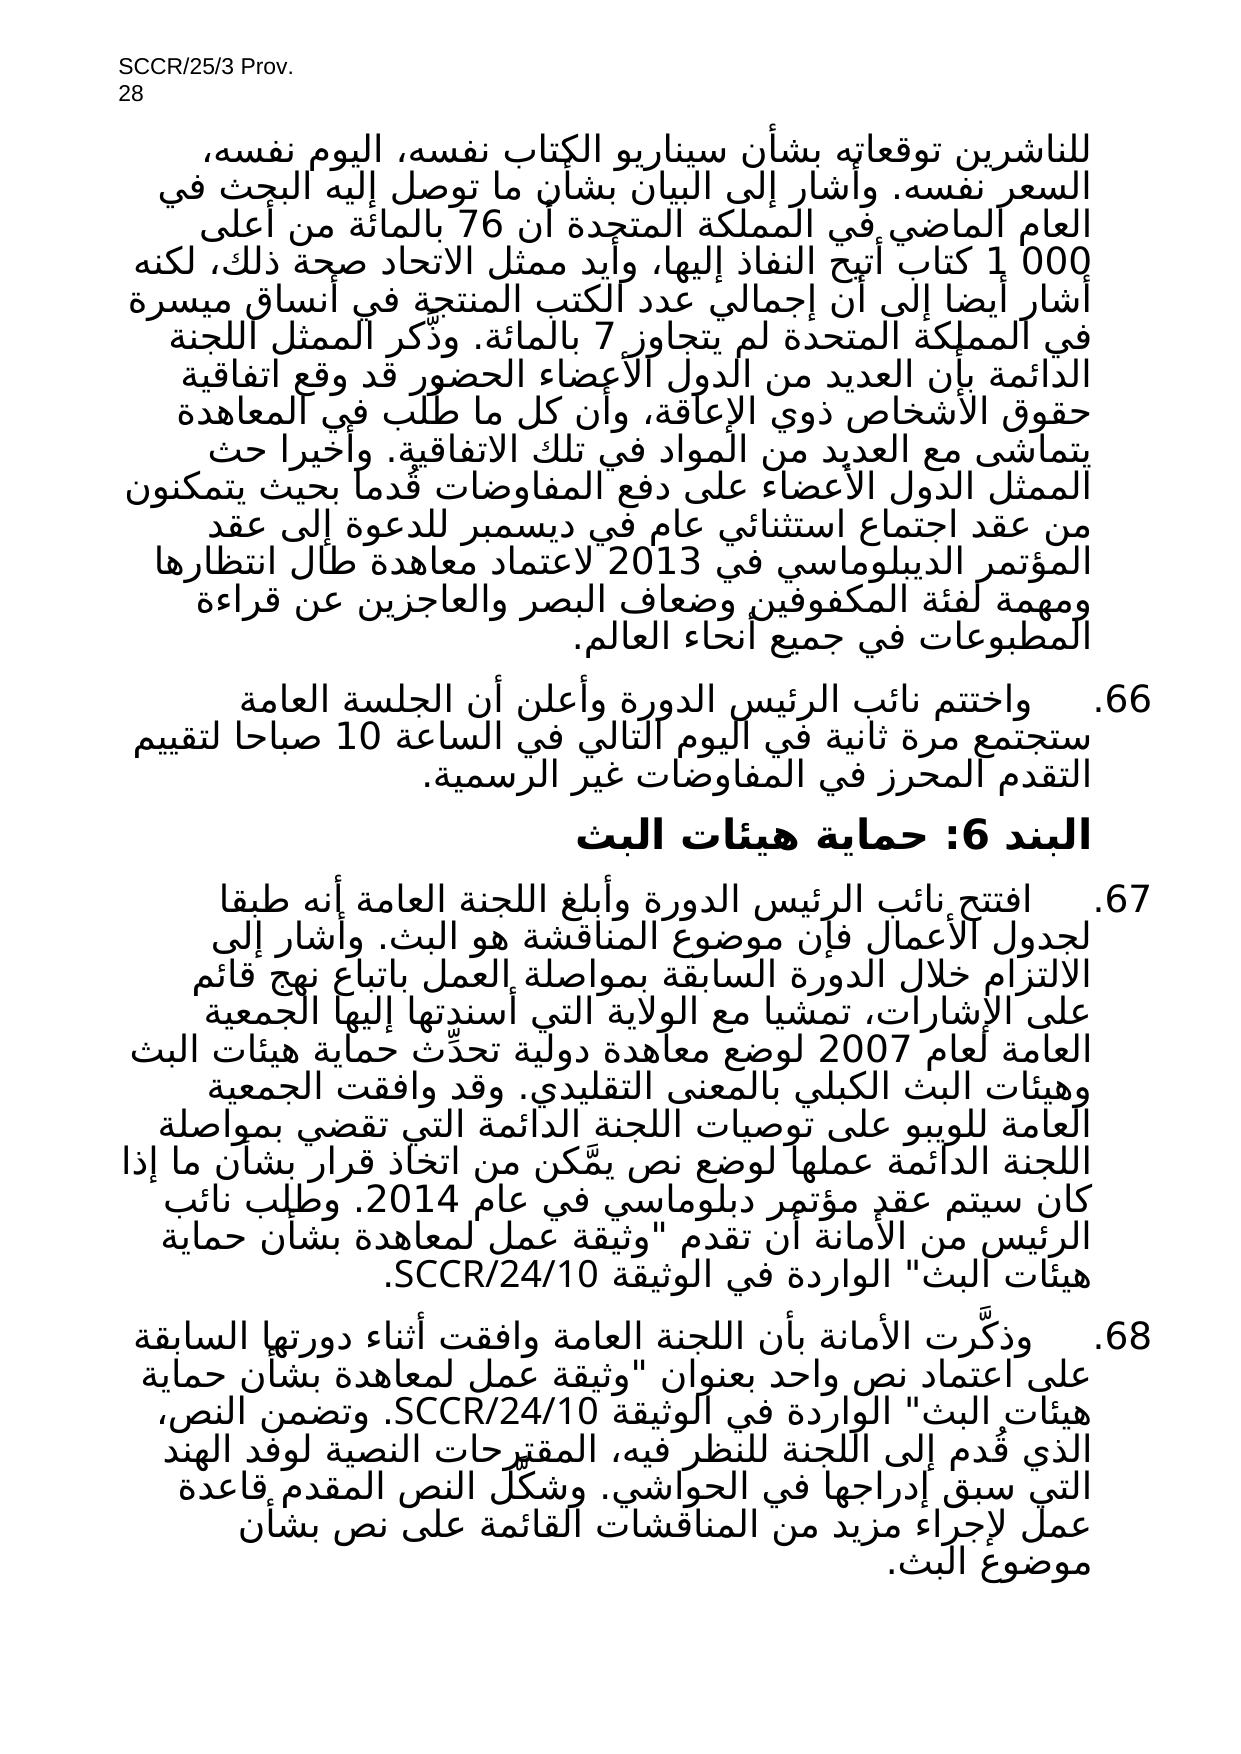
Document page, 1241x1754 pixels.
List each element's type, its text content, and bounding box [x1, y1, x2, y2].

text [118, 132, 1092, 657]
text واختتم نائب الرئيس الدورة وأعلن أن الجلسة العامة ستجتمع مرة ثانية في اليوم التالي في الساعة 10 صباحا لتقييم التقدم المحرز في المفاوضات غير الرسمية. [118, 682, 1092, 795]
list البند 6: حماية هيئات البث [118, 820, 1092, 857]
text افتتح نائب الرئيس الدورة وأبلغ اللجنة العامة أنه طبقا لجدول الأعمال فإن موضوع المناقشة هو البث. وأشار إلى الالتزام خلال الدورة السابقة بمواصلة العمل باتباع نهج قائم على الإشارات، تمشيا مع الولاية التي أسندتها إليها الجمعية العامة لعام 2007 لوضع معاهدة دولية تحدِّث حماية هيئات البث وهيئات البث الكبلي بالمعنى التقليدي. وقد وافقت الجمعية العامة للويبو على توصيات اللجنة الدائمة التي تقضي بمواصلة اللجنة الدائمة عملها لوضع نص يمَّكن من اتخاذ قرار بشأن ما إذا كان سيتم عقد مؤتمر دبلوماسي في عام 2014. وطلب نائب الرئيس من الأمانة أن تقدم "وثيقة عمل لمعاهدة بشأن حماية هيئات البث" الواردة في الوثيقة SCCR/24/10. [118, 882, 1092, 1295]
text وذكَّرت الأمانة بأن اللجنة العامة وافقت أثناء دورتها السابقة على اعتماد نص واحد بعنوان "وثيقة عمل لمعاهدة بشأن حماية هيئات البث" الواردة في الوثيقة SCCR/24/10. وتضمن النص، الذي قُدم إلى اللجنة للنظر فيه، المقترحات النصية لوفد الهند التي سبق إدراجها في الحواشي. وشكَّل النص المقدم قاعدة عمل لإجراء مزيد من المناقشات القائمة على نص بشأن موضوع البث. [118, 1320, 1092, 1582]
